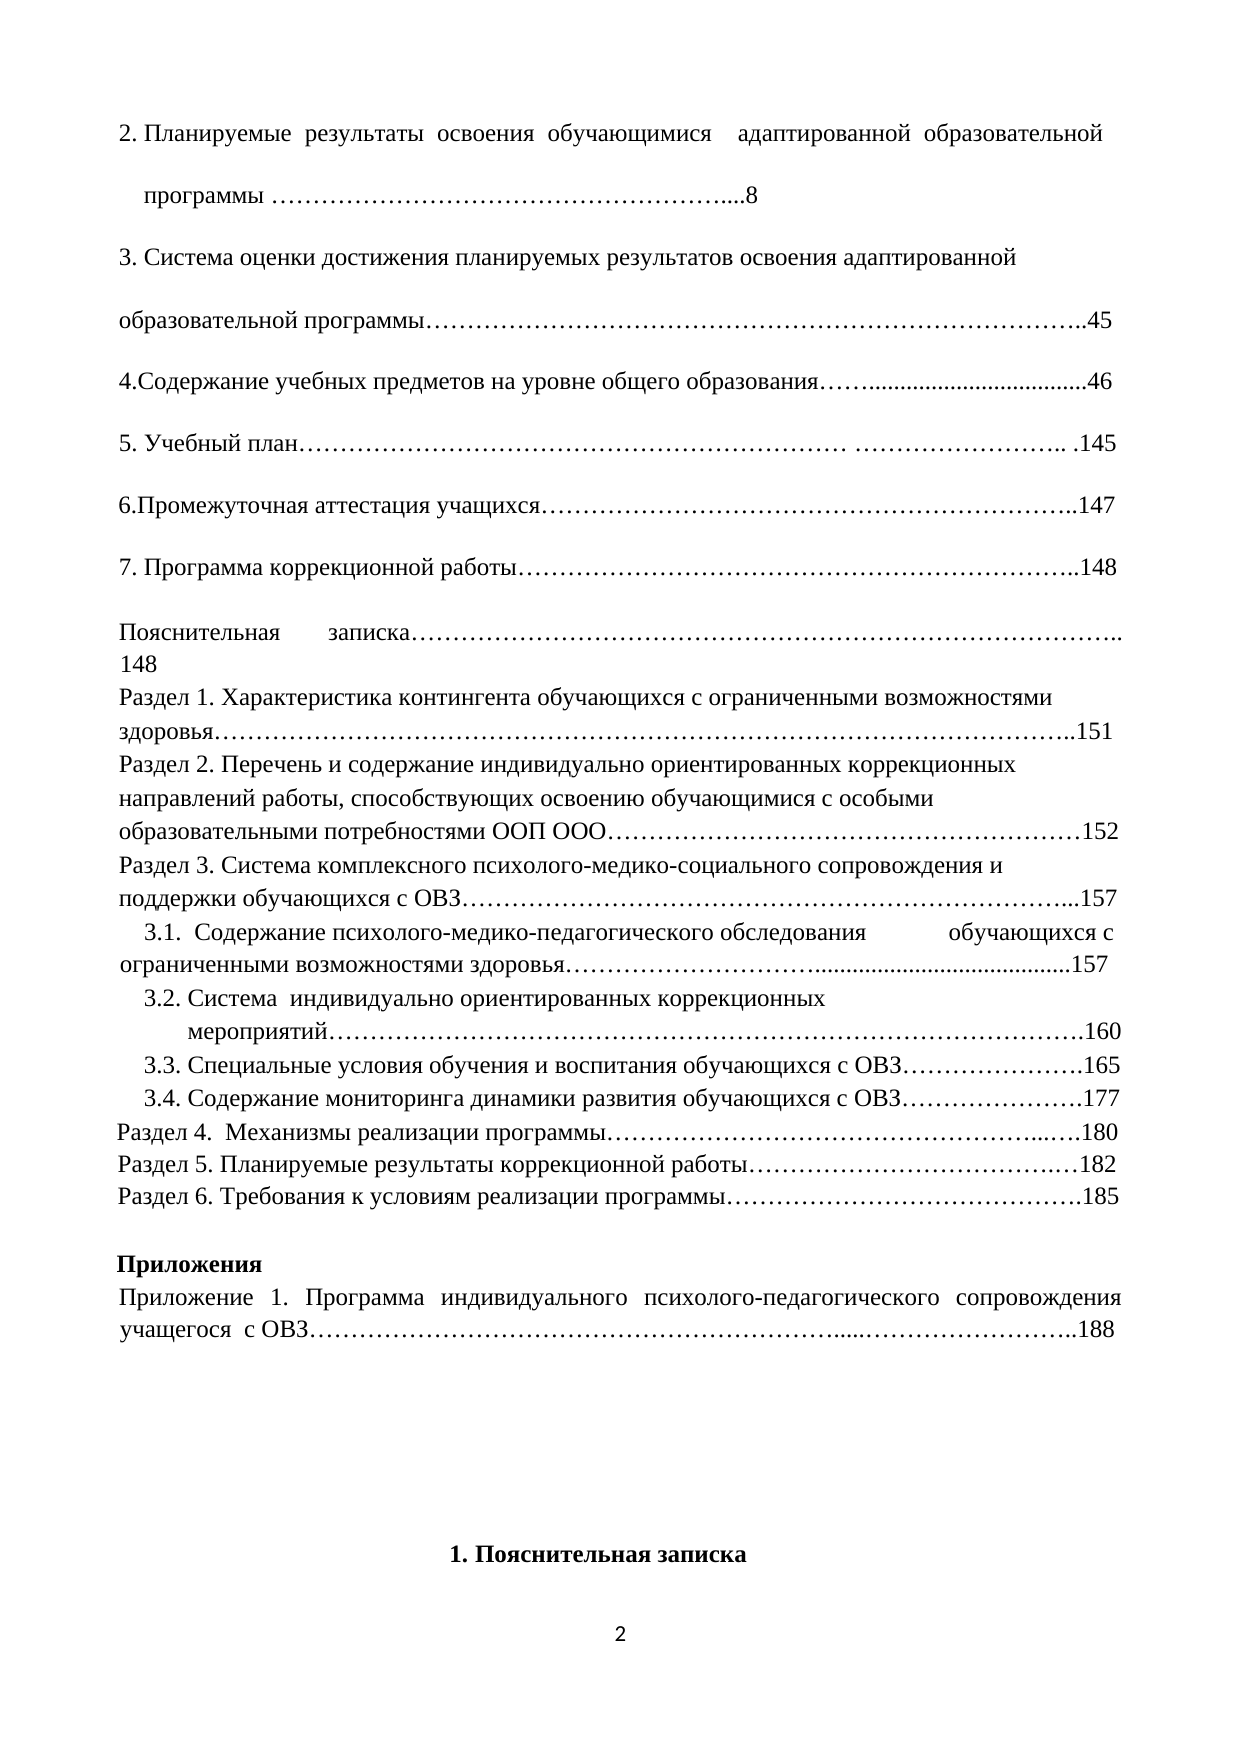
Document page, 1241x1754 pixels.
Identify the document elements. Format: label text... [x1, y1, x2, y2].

text 1. Пояснительная записка [248, 1539, 948, 1568]
text Раздел 3. Система комплексного психолого-медико-социального сопровождения и [118, 850, 1122, 879]
text 3.3. Специальные условия обучения и воспитания обучающихся с ОВЗ………………….165 [118, 1050, 1122, 1079]
text Пояснительная записка………………………………………………………………………….. 148 [118, 617, 1122, 677]
text Раздел 4. Механизмы реализации программы……………………………………………...….180 Раздел 5. Планируемые результаты коррекционной работы……………………………….…182 Раздел 6. Требования к условиям реализации программы…………………………………….185 [116, 1117, 1123, 1210]
text Раздел 2. Перечень и содержание индивидуально ориентированных коррекционных [118, 749, 1122, 778]
list Система оценки достижения планируемых результатов освоения адаптированной [118, 242, 1104, 271]
text поддержки обучающихся с ОВЗ………………………………………………………………...157 [118, 883, 1122, 912]
text 3.1. Содержание психолого-медико-педагогического обследования обучающихся с ограниченными возможностями здоровья………………………….........................................157 [118, 917, 1116, 978]
text 7. Программа коррекционной работы…………………………………………………………..148 [118, 552, 1122, 581]
text Раздел 1. Характеристика контингента обучающихся с ограниченными возможностями [118, 682, 1122, 711]
text направлений работы, способствующих освоению обучающимися с особыми [118, 783, 1122, 812]
subtitle Приложения [116, 1249, 1127, 1278]
text 3.2. Система индивидуально ориентированных коррекционных [118, 983, 1122, 1012]
text образовательными потребностями ООП ООО…………………………………………………152 [118, 816, 1122, 845]
list Планируемые результаты освоения обучающимися адаптированной образовательной программы ………………………………………………....8 [118, 118, 1104, 208]
text образовательной программы……………………………………………………………………..45 [118, 305, 1122, 333]
text здоровья…………………………………………………………………………………………..151 [118, 716, 1122, 744]
text 4.Содержание учебных предметов на уровне общего образования……...................................46 [118, 366, 1122, 394]
text Приложение 1. Программа индивидуального психолого-педагогического сопровождения учащегося с ОВЗ……………………………………………………….....……………………..188 [118, 1282, 1122, 1343]
text 6.Промежуточная аттестация учащихся………………………………………………………..147 [118, 490, 1122, 519]
text мероприятий……………………………………………………………………………….160 [118, 1016, 1122, 1045]
text 3.4. Содержание мониторинга динамики развития обучающихся с ОВЗ………………….177 [118, 1083, 1122, 1112]
list Учебный план………………………………………………………… …………………….. .145 [118, 428, 1122, 457]
